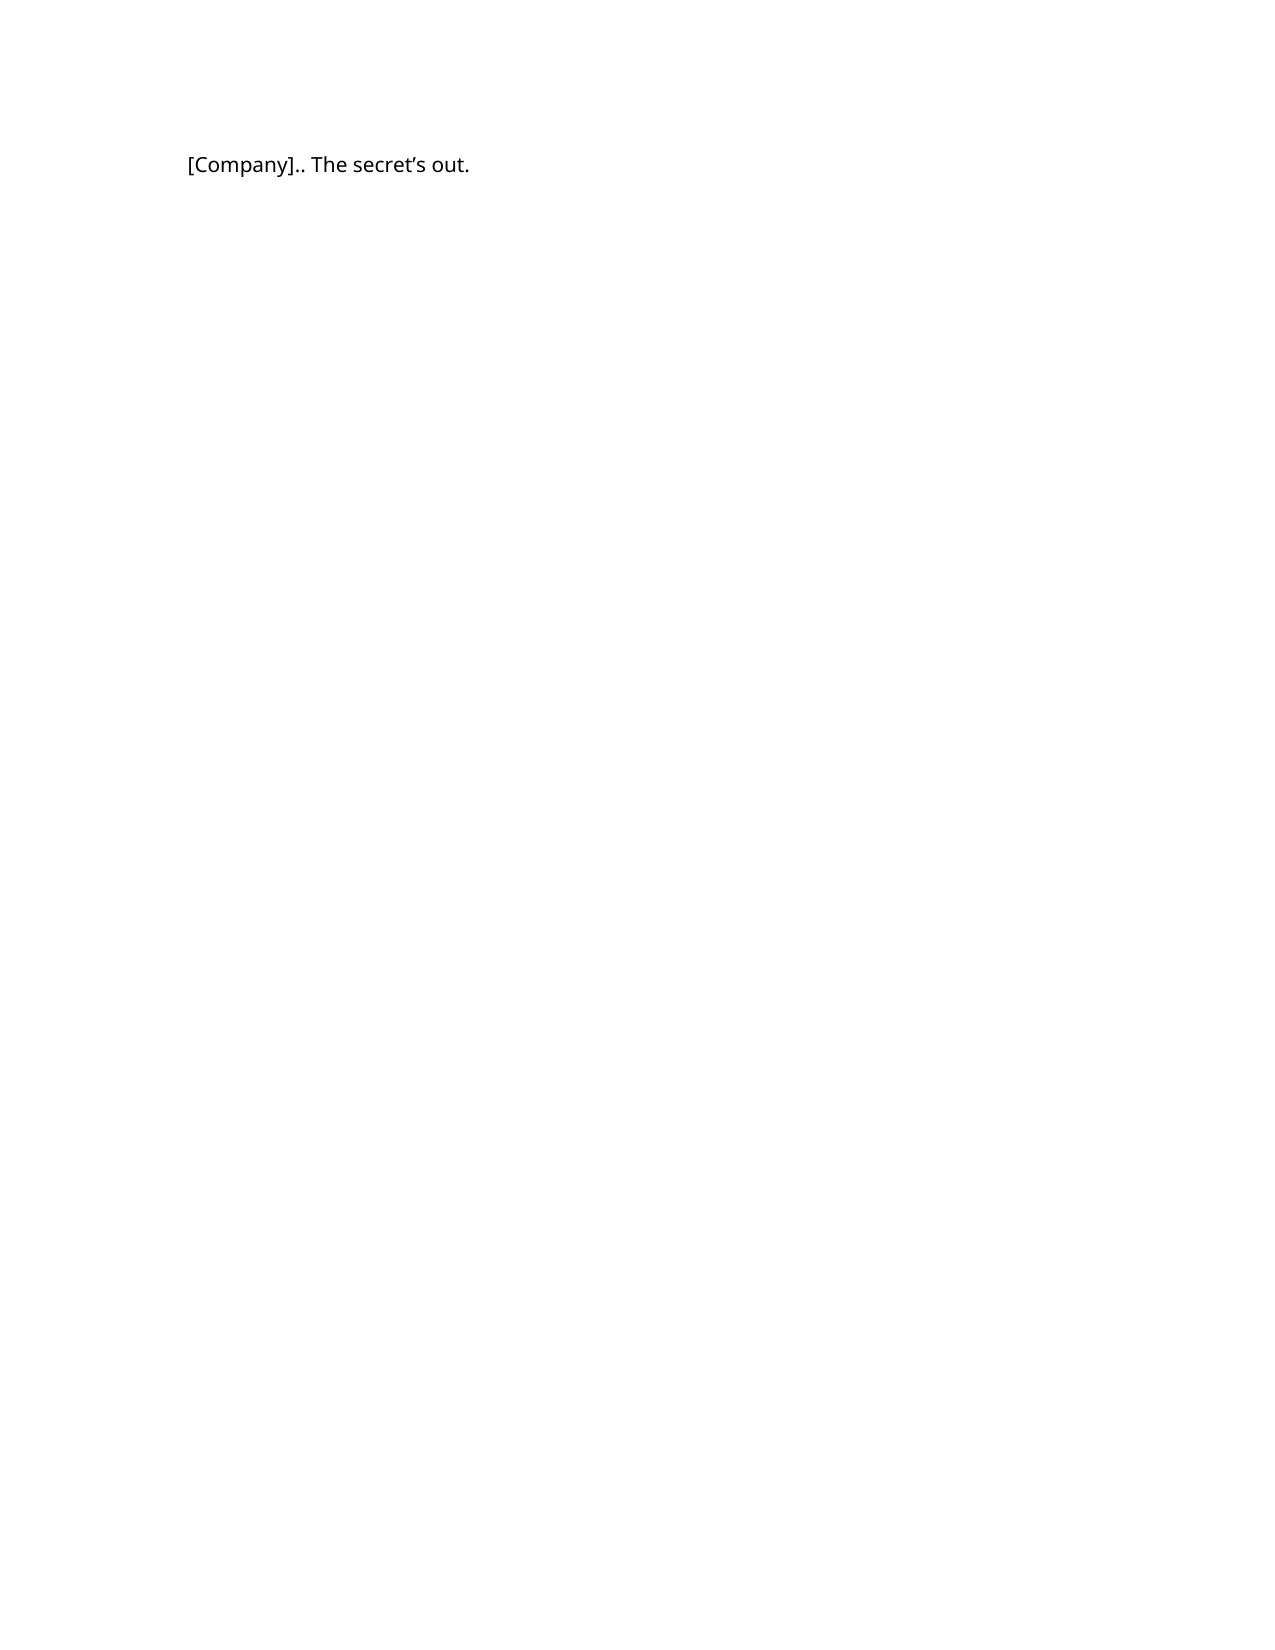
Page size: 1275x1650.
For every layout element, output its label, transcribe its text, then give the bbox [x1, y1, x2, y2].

text [Company].. The secret’s out. [187, 150, 1087, 178]
